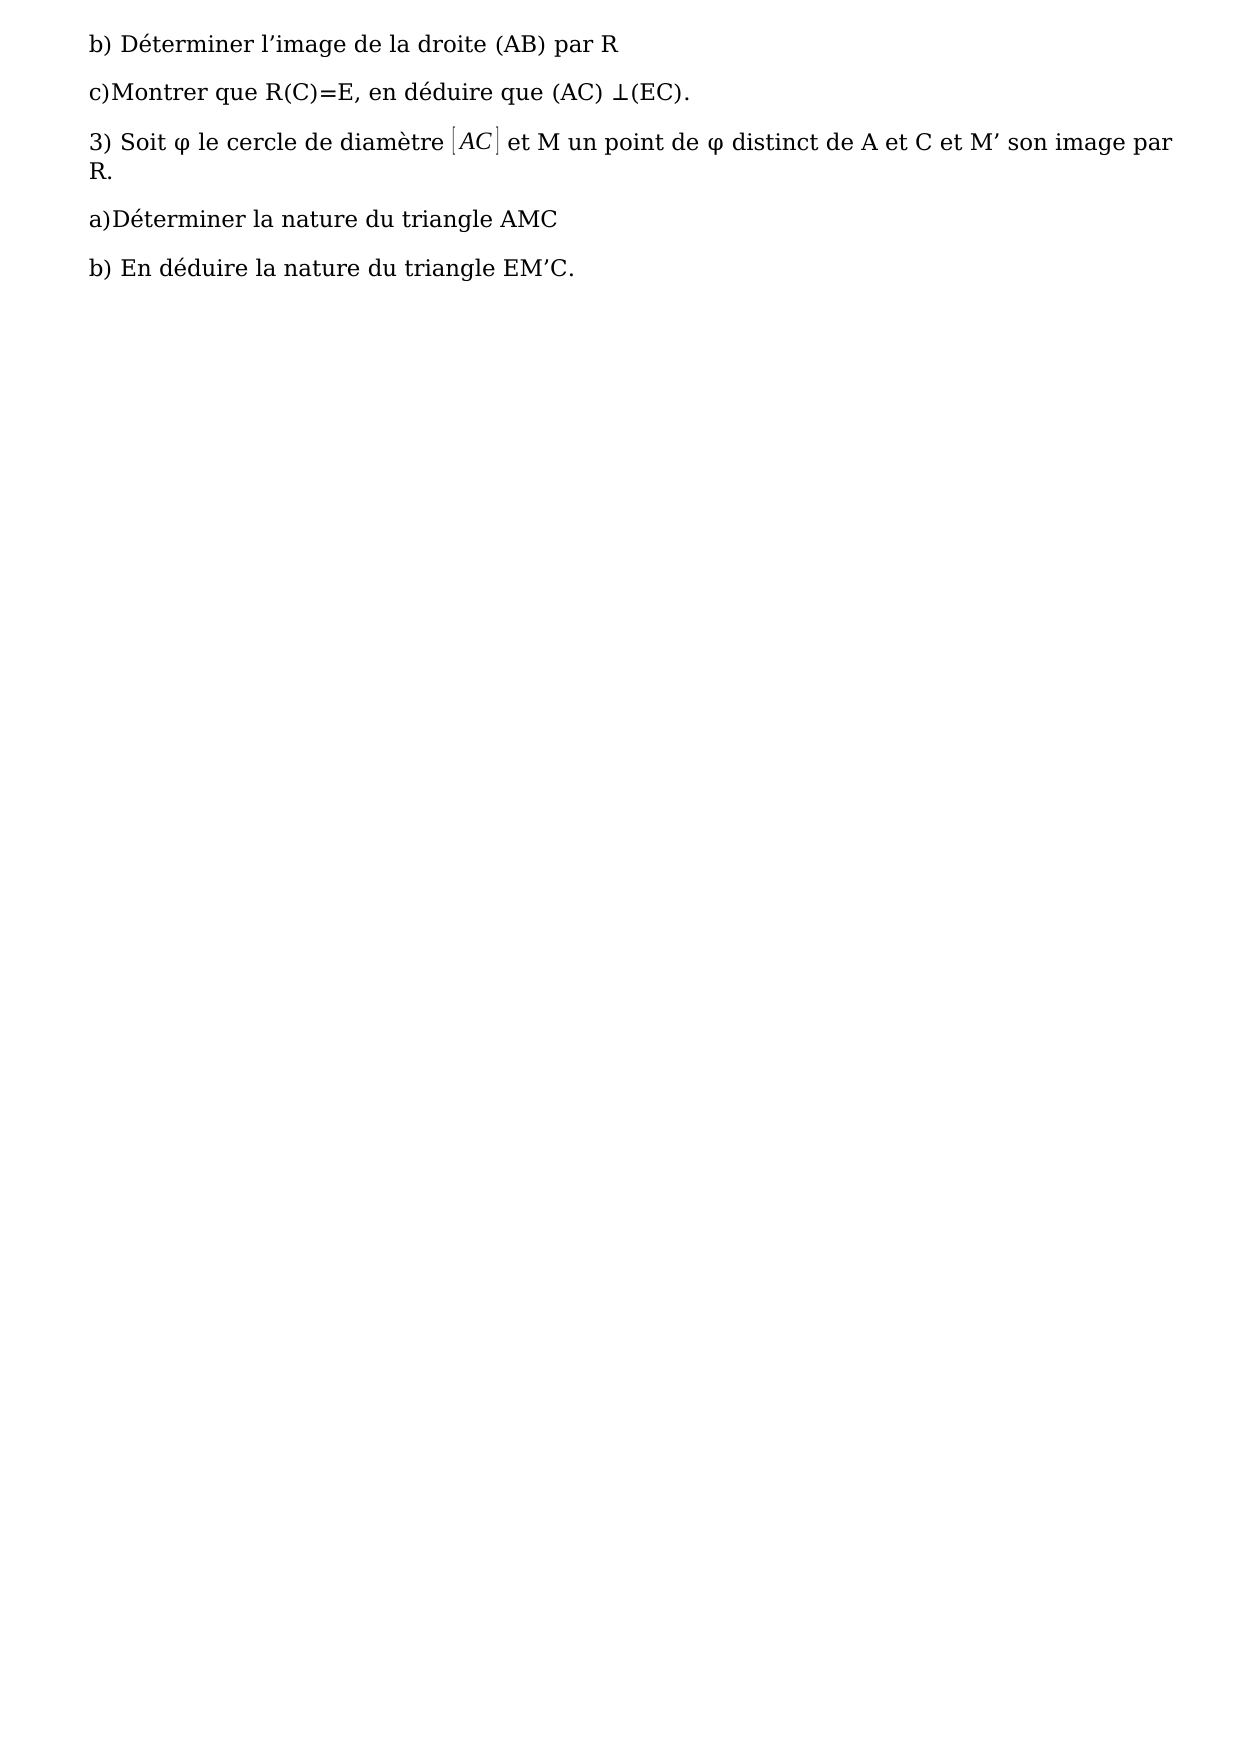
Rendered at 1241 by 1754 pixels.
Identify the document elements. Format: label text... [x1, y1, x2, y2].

text a)Déterminer la nature du triangle AMC [88, 205, 1181, 233]
text 3) Soit φ le cercle de diamètre et M un point de φ distinct de A et C et M’ son image par R. [88, 126, 1181, 184]
text b) En déduire la nature du triangle EM’C. [88, 253, 1181, 281]
text b) Déterminer l’image de la droite (AB) par R [88, 29, 1181, 57]
text c)Montrer que R(C)=E, en déduire que (AC) ⊥(EC). [88, 78, 1181, 105]
